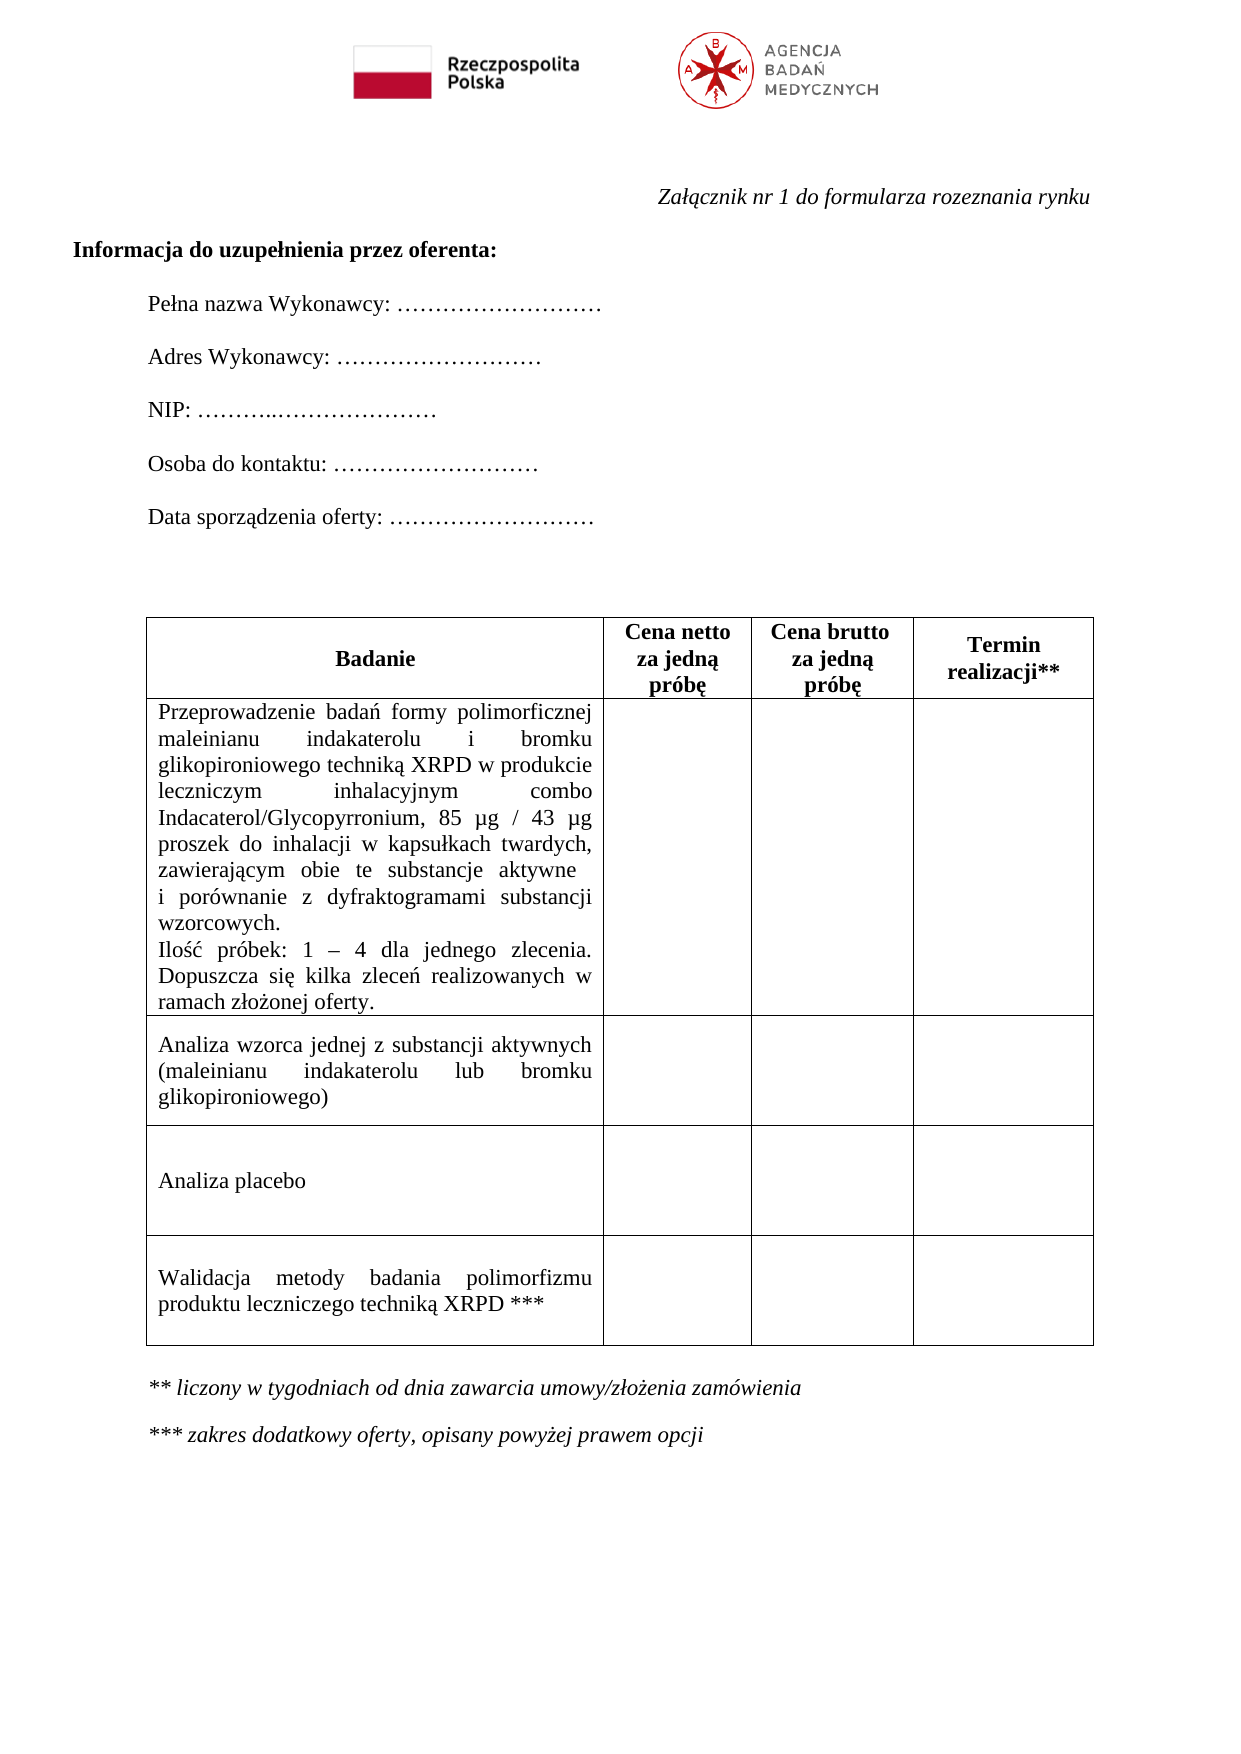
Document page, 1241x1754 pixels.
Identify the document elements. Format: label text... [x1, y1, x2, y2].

table_header Cena netto za jedną próbę [604, 618, 751, 697]
table_header Cena brutto za jedną próbę [752, 618, 913, 697]
table_cell [752, 1016, 913, 1125]
table_cell Przeprowadzenie badań formy polimorficznej maleinianu indakaterolu i bromku glikopironiowego techniką XRPD w produkcie leczniczym inhalacyjnym combo Indacaterol/Glycopyrronium, 85 µg / 43 µg proszek do inhalacji w kapsułkach twardych, zawierającym obie te substancje aktywne i porównanie z dyfraktogramami substancji wzorcowych. Ilość próbek: 1 – 4 dla jednego zlecenia. Dopuszcza się kilka zleceń realizowanych w ramach złożonej oferty. [147, 699, 603, 1015]
table_header Badanie [147, 618, 603, 697]
table_cell [752, 1126, 913, 1235]
text Załącznik nr 1 do formularza rozeznania rynku [73, 183, 1093, 209]
table_cell [604, 1126, 751, 1235]
table_cell [914, 1016, 1093, 1125]
table_cell [604, 699, 751, 1015]
table_header Termin realizacji** [914, 618, 1093, 697]
picture [344, 32, 588, 107]
text Informacja do uzupełnienia przez oferenta: [73, 236, 1093, 263]
table_cell [752, 699, 913, 1015]
text NIP: ………..………………… [148, 397, 1093, 423]
text Pełna nazwa Wykonawcy: ……………………… [148, 290, 1093, 316]
table_cell [914, 699, 1093, 1015]
text *** zakres dodatkowy oferty, opisany powyżej prawem opcji [148, 1421, 1093, 1448]
table_cell Analiza wzorca jednej z substancji aktywnych (maleinianu indakaterolu lub bromku glikopironiowego) [147, 1016, 603, 1125]
table_cell [914, 1236, 1093, 1345]
table_cell [752, 1236, 913, 1345]
picture [664, 22, 893, 113]
table_cell Walidacja metody badania polimorfizmu produktu leczniczego techniką XRPD *** [147, 1236, 603, 1345]
text ** liczony w tygodniach od dnia zawarcia umowy/złożenia zamówienia [148, 1374, 1093, 1401]
text Osoba do kontaktu: ……………………… [148, 450, 1093, 476]
table_cell Analiza placebo [147, 1126, 603, 1235]
table_cell [604, 1236, 751, 1345]
text Data sporządzenia oferty: ……………………… [148, 503, 1093, 530]
text Adres Wykonawcy: ……………………… [148, 343, 1093, 369]
table_cell [914, 1126, 1093, 1235]
table_cell [604, 1016, 751, 1125]
